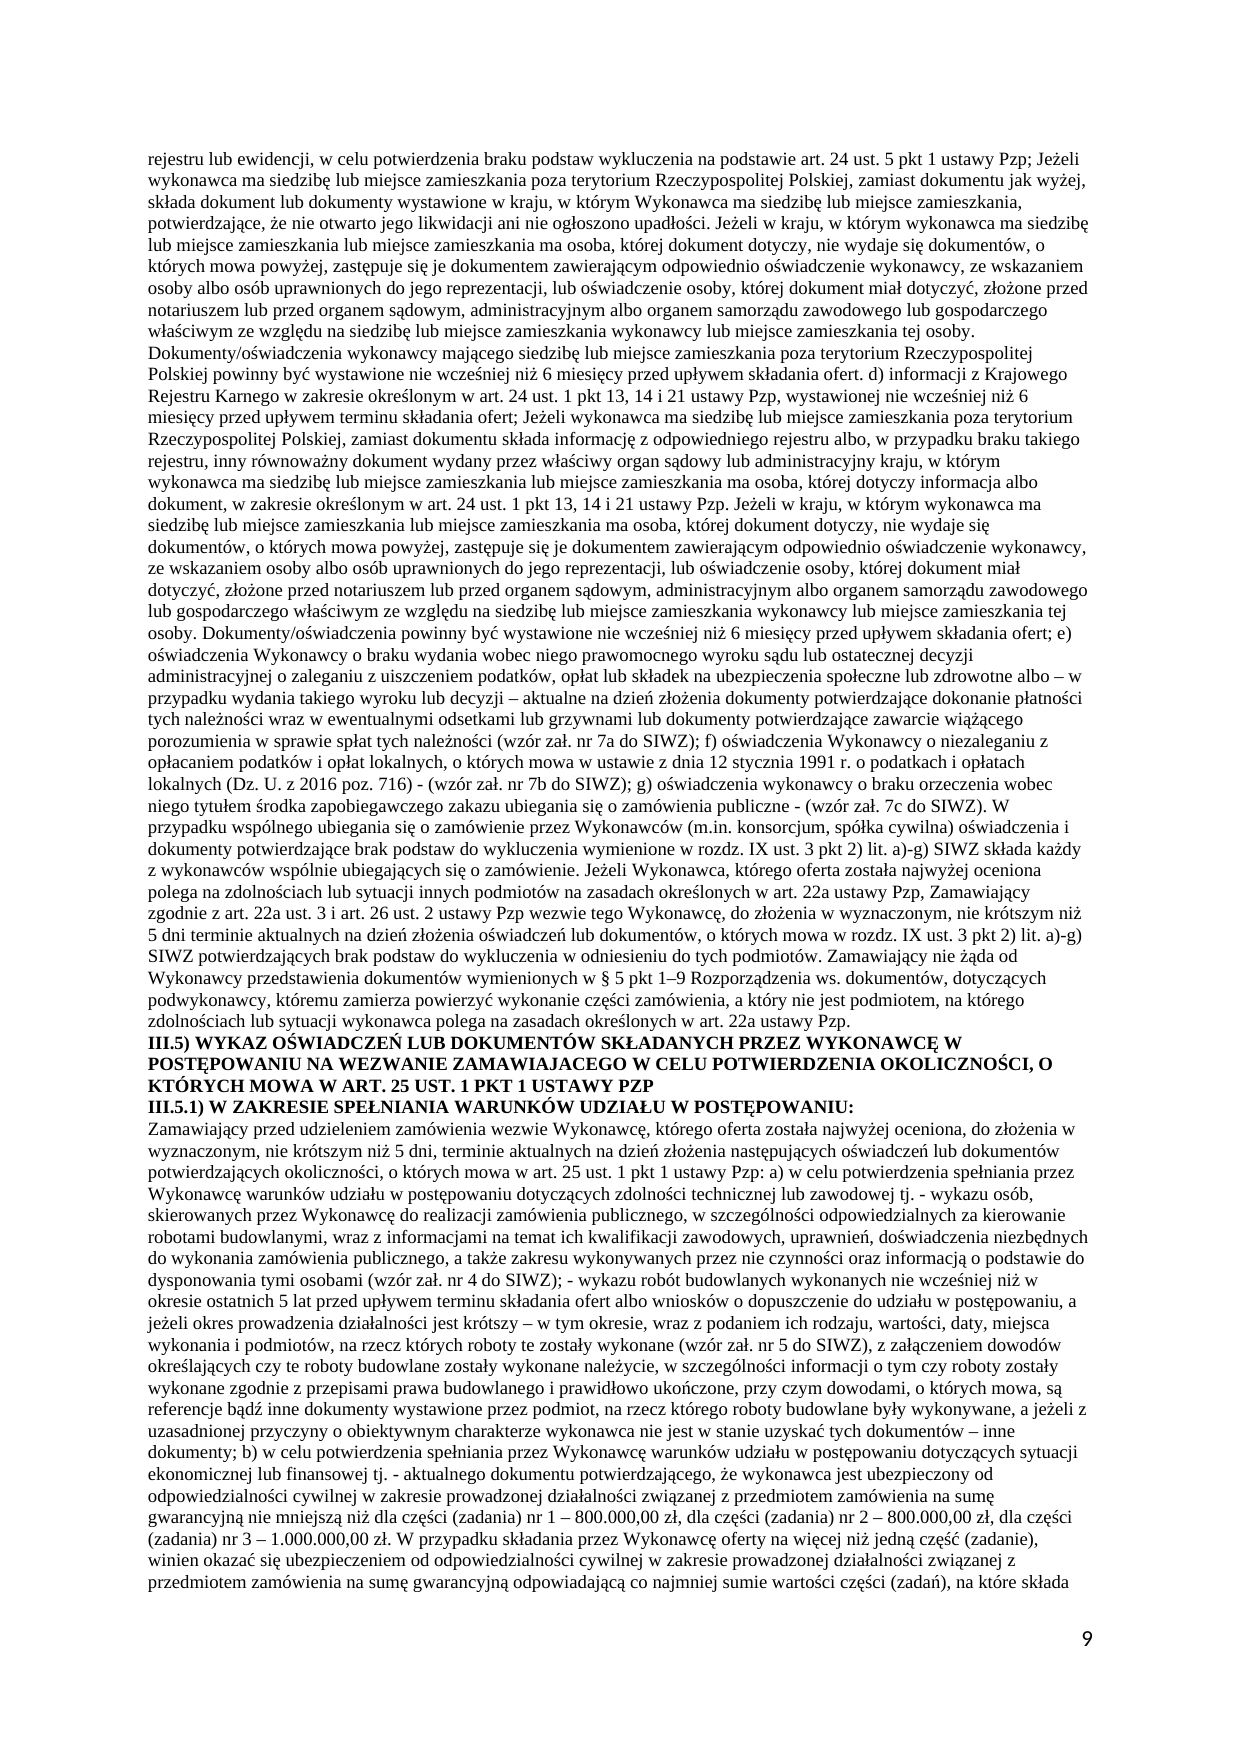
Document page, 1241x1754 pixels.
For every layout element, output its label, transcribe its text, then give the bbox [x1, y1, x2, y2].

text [148, 1096, 1093, 1592]
text III.5) WYKAZ OŚWIADCZEŃ LUB DOKUMENTÓW SKŁADANYCH PRZEZ WYKONAWCĘ W POSTĘPOWANIU NA WEZWANIE ZAMAWIAJACEGO W CELU POTWIERDZENIA OKOLICZNOŚCI, O KTÓRYCH MOWA W ART. 25 UST. 1 PKT 1 USTAWY PZP [148, 1032, 1093, 1096]
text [148, 148, 1093, 1032]
